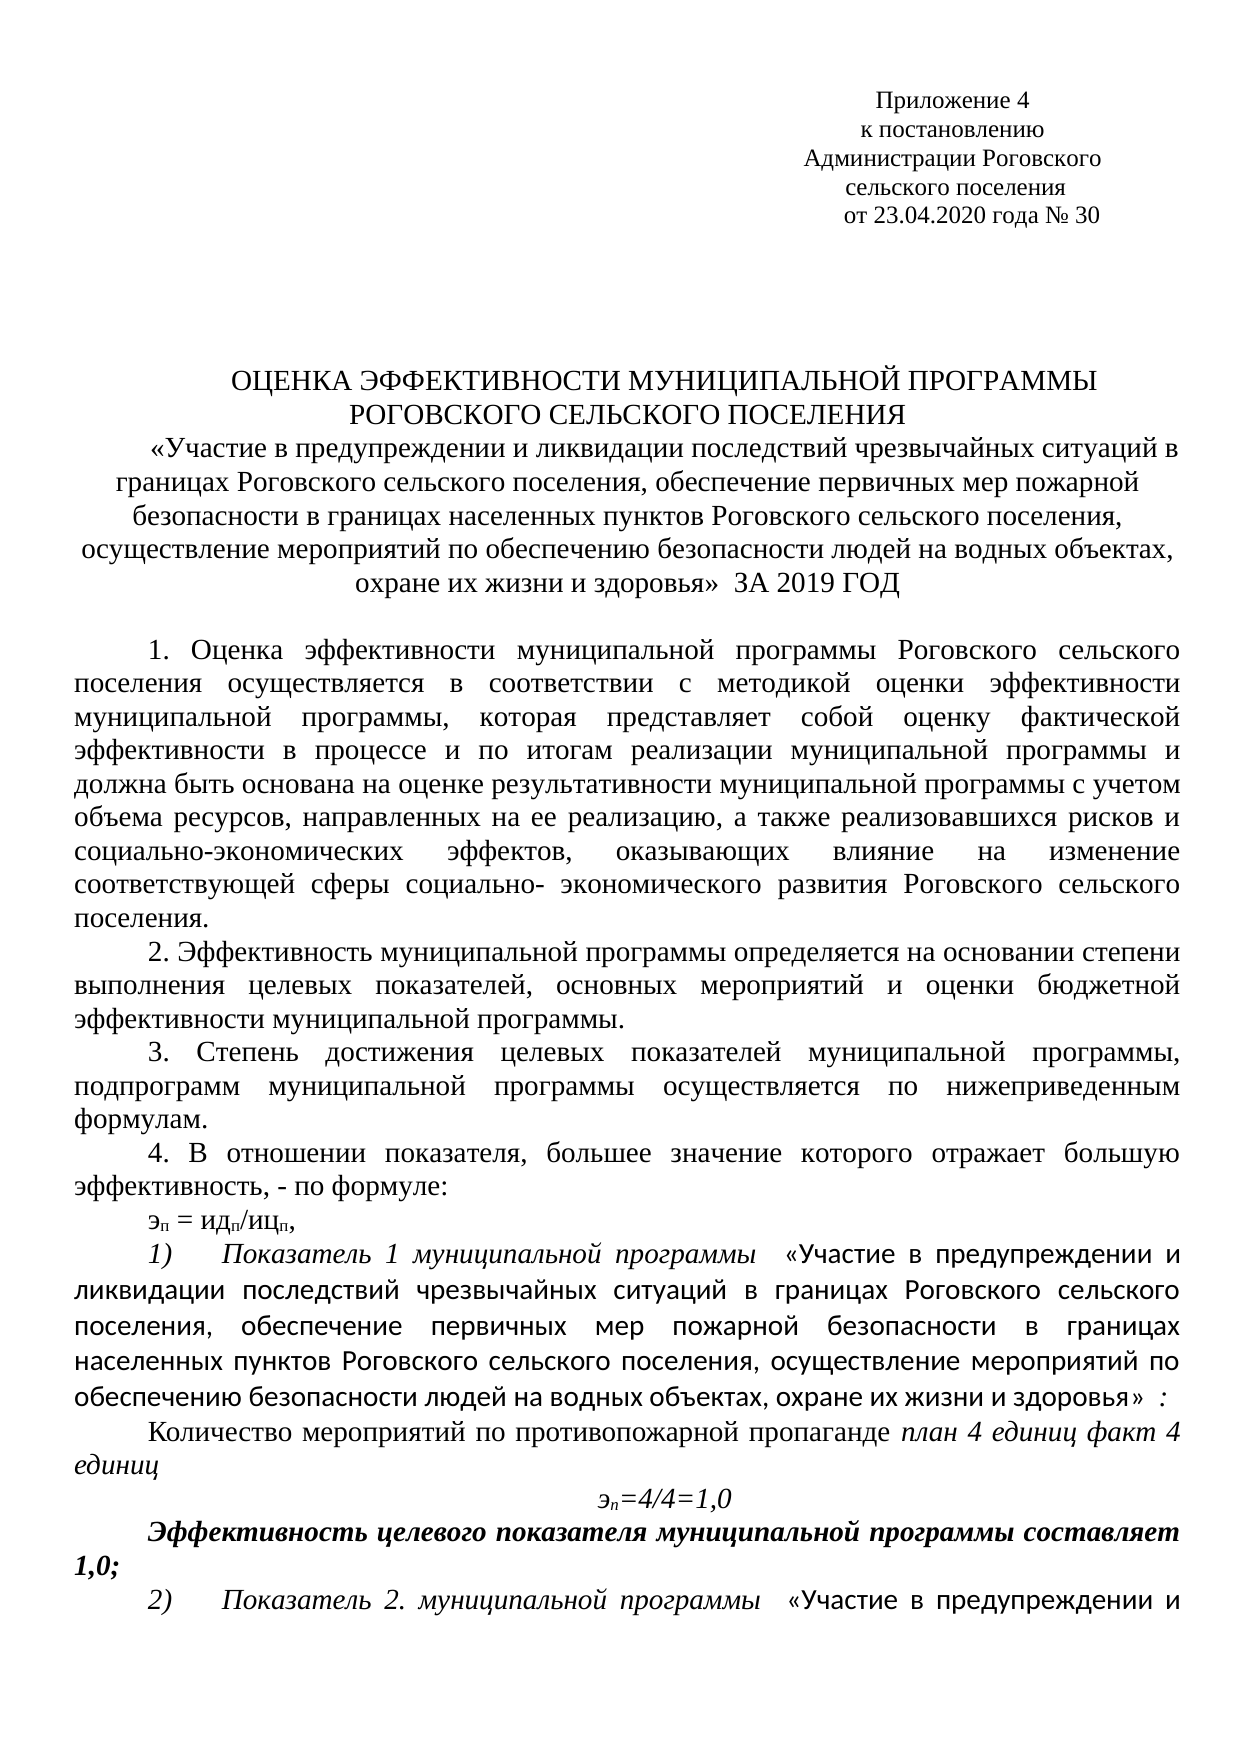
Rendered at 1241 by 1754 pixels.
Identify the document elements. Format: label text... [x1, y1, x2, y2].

text Приложение 4 [74, 86, 1181, 114]
text эп=4/4=1,0 [74, 1481, 1181, 1514]
text эп = идп/ицп, [74, 1202, 1181, 1236]
list Показатель 1 муниципальной программы «Участие в предупреждении и ликвидации последствий чрезвычайных ситуаций в границах Роговского сельского поселения, обеспечение первичных мер пожарной безопасности в границах населенных пунктов Роговского сельского поселения, осуществление мероприятий по обеспечению безопасности людей на водных объектах, охране их жизни и здоровья» : [74, 1236, 1181, 1414]
text к постановлению [74, 114, 1181, 143]
text сельского поселения [74, 172, 1181, 201]
text оценка эффективности муниципальной программы Роговского сельского поселения [74, 363, 1181, 431]
text Администрации Роговского [74, 143, 1181, 172]
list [74, 1581, 1181, 1617]
text 1. Оценка эффективности муниципальной программы Роговского сельского поселения осуществляется в соответствии с методикой оценки эффективности муниципальной программы, которая представляет собой оценку фактической эффективности в процессе и по итогам реализации муниципальной программы и должна быть основана на оценке результативности муниципальной программы с учетом объема ресурсов, направленных на ее реализацию, а также реализовавшихся рисков и социально-экономических эффектов, оказывающих влияние на изменение соответствующей сферы социально- экономического развития Роговского сельского поселения. [74, 632, 1181, 934]
text Эффективность целевого показателя муниципальной программы составляет 1,0; [74, 1514, 1181, 1581]
text Количество мероприятий по противопожарной пропаганде план 4 единиц факт 4 единиц [74, 1414, 1181, 1481]
text 4. В отношении показателя, большее значение которого отражает большую эффективность, - по формуле: [74, 1135, 1181, 1202]
text 3. Степень достижения целевых показателей муниципальной программы, подпрограмм муниципальной программы осуществляется по нижеприведенным формулам. [74, 1034, 1181, 1135]
text от 23.04.2020 года № 30 [812, 201, 1131, 229]
text 2. Эффективность муниципальной программы определяется на основании степени выполнения целевых показателей, основных мероприятий и оценки бюджетной эффективности муниципальной программы. [74, 934, 1181, 1034]
text «Участие в предупреждении и ликвидации последствий чрезвычайных ситуаций в границах Роговского сельского поселения, обеспечение первичных мер пожарной безопасности в границах населенных пунктов Роговского сельского поселения, осуществление мероприятий по обеспечению безопасности людей на водных объектах, охране их жизни и здоровья» за 2019 год [74, 431, 1181, 598]
